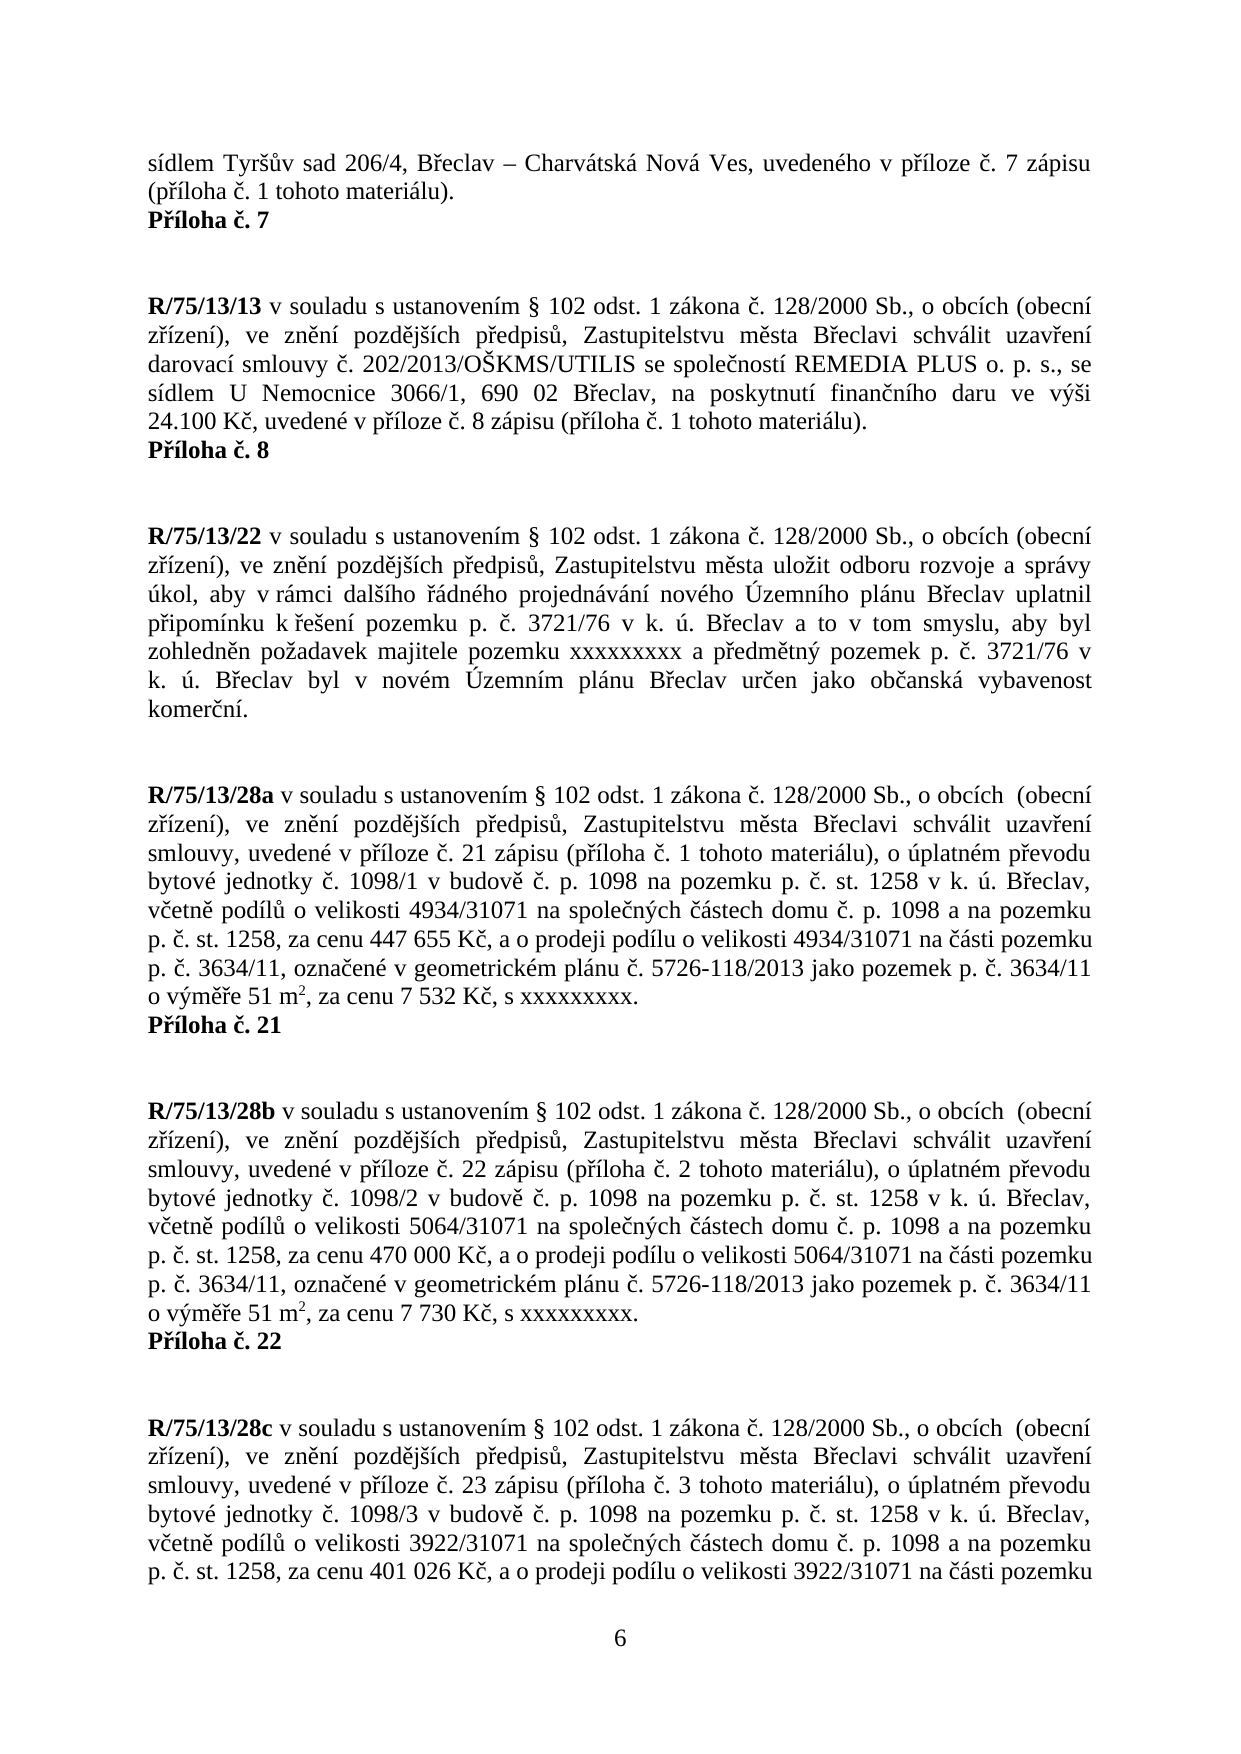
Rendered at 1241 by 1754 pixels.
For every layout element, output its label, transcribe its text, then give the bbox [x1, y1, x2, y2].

text Příloha č. 8 [148, 435, 1093, 464]
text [148, 148, 1093, 205]
text Příloha č. 21 [148, 1010, 1093, 1039]
text R/75/13/28a v souladu s ustanovením § 102 odst. 1 zákona č. 128/2000 Sb., o obcích (obecní zřízení), ve znění pozdějších předpisů, Zastupitelstvu města Břeclavi schválit uzavření smlouvy, uvedené v příloze č. 21 zápisu (příloha č. 1 tohoto materiálu), o úplatném převodu bytové jednotky č. 1098/1 v budově č. p. 1098 na pozemku p. č. st. 1258 v k. ú. Břeclav, včetně podílů o velikosti 4934/31071 na společných částech domu č. p. 1098 a na pozemku p. č. st. 1258, za cenu 447 655 Kč, a o prodeji podílu o velikosti 4934/31071 na části pozemku p. č. 3634/11, označené v geometrickém plánu č. 5726-118/2013 jako pozemek p. č. 3634/11 o výměře 51 m2, za cenu 7 532 Kč, s xxxxxxxxx. [148, 780, 1093, 1010]
text Příloha č. 7 [148, 205, 1093, 234]
text R/75/13/13 v souladu s ustanovením § 102 odst. 1 zákona č. 128/2000 Sb., o obcích (obecní zřízení), ve znění pozdějších předpisů, Zastupitelstvu města Břeclavi schválit uzavření darovací smlouvy č. 202/2013/OŠKMS/UTILIS se společností REMEDIA PLUS o. p. s., se sídlem U Nemocnice 3066/1, 690 02 Břeclav, na poskytnutí finančního daru ve výši 24.100 Kč, uvedené v příloze č. 8 zápisu (příloha č. 1 tohoto materiálu). [148, 291, 1093, 435]
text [148, 1413, 1093, 1585]
text R/75/13/28b v souladu s ustanovením § 102 odst. 1 zákona č. 128/2000 Sb., o obcích (obecní zřízení), ve znění pozdějších předpisů, Zastupitelstvu města Břeclavi schválit uzavření smlouvy, uvedené v příloze č. 22 zápisu (příloha č. 2 tohoto materiálu), o úplatném převodu bytové jednotky č. 1098/2 v budově č. p. 1098 na pozemku p. č. st. 1258 v k. ú. Břeclav, včetně podílů o velikosti 5064/31071 na společných částech domu č. p. 1098 a na pozemku p. č. st. 1258, za cenu 470 000 Kč, a o prodeji podílu o velikosti 5064/31071 na části pozemku p. č. 3634/11, označené v geometrickém plánu č. 5726-118/2013 jako pozemek p. č. 3634/11 o výměře 51 m2, za cenu 7 730 Kč, s xxxxxxxxx. [148, 1096, 1093, 1326]
text R/75/13/22 v souladu s ustanovením § 102 odst. 1 zákona č. 128/2000 Sb., o obcích (obecní zřízení), ve znění pozdějších předpisů, Zastupitelstvu města uložit odboru rozvoje a správy úkol, aby v rámci dalšího řádného projednávání nového Územního plánu Břeclav uplatnil připomínku k řešení pozemku p. č. 3721/76 v k. ú. Břeclav a to v tom smyslu, aby byl zohledněn požadavek majitele pozemku xxxxxxxxx a předmětný pozemek p. č. 3721/76 v k. ú. Břeclav byl v novém Územním plánu Břeclav určen jako občanská vybavenost komerční. [148, 521, 1093, 723]
text Příloha č. 22 [148, 1326, 1093, 1355]
